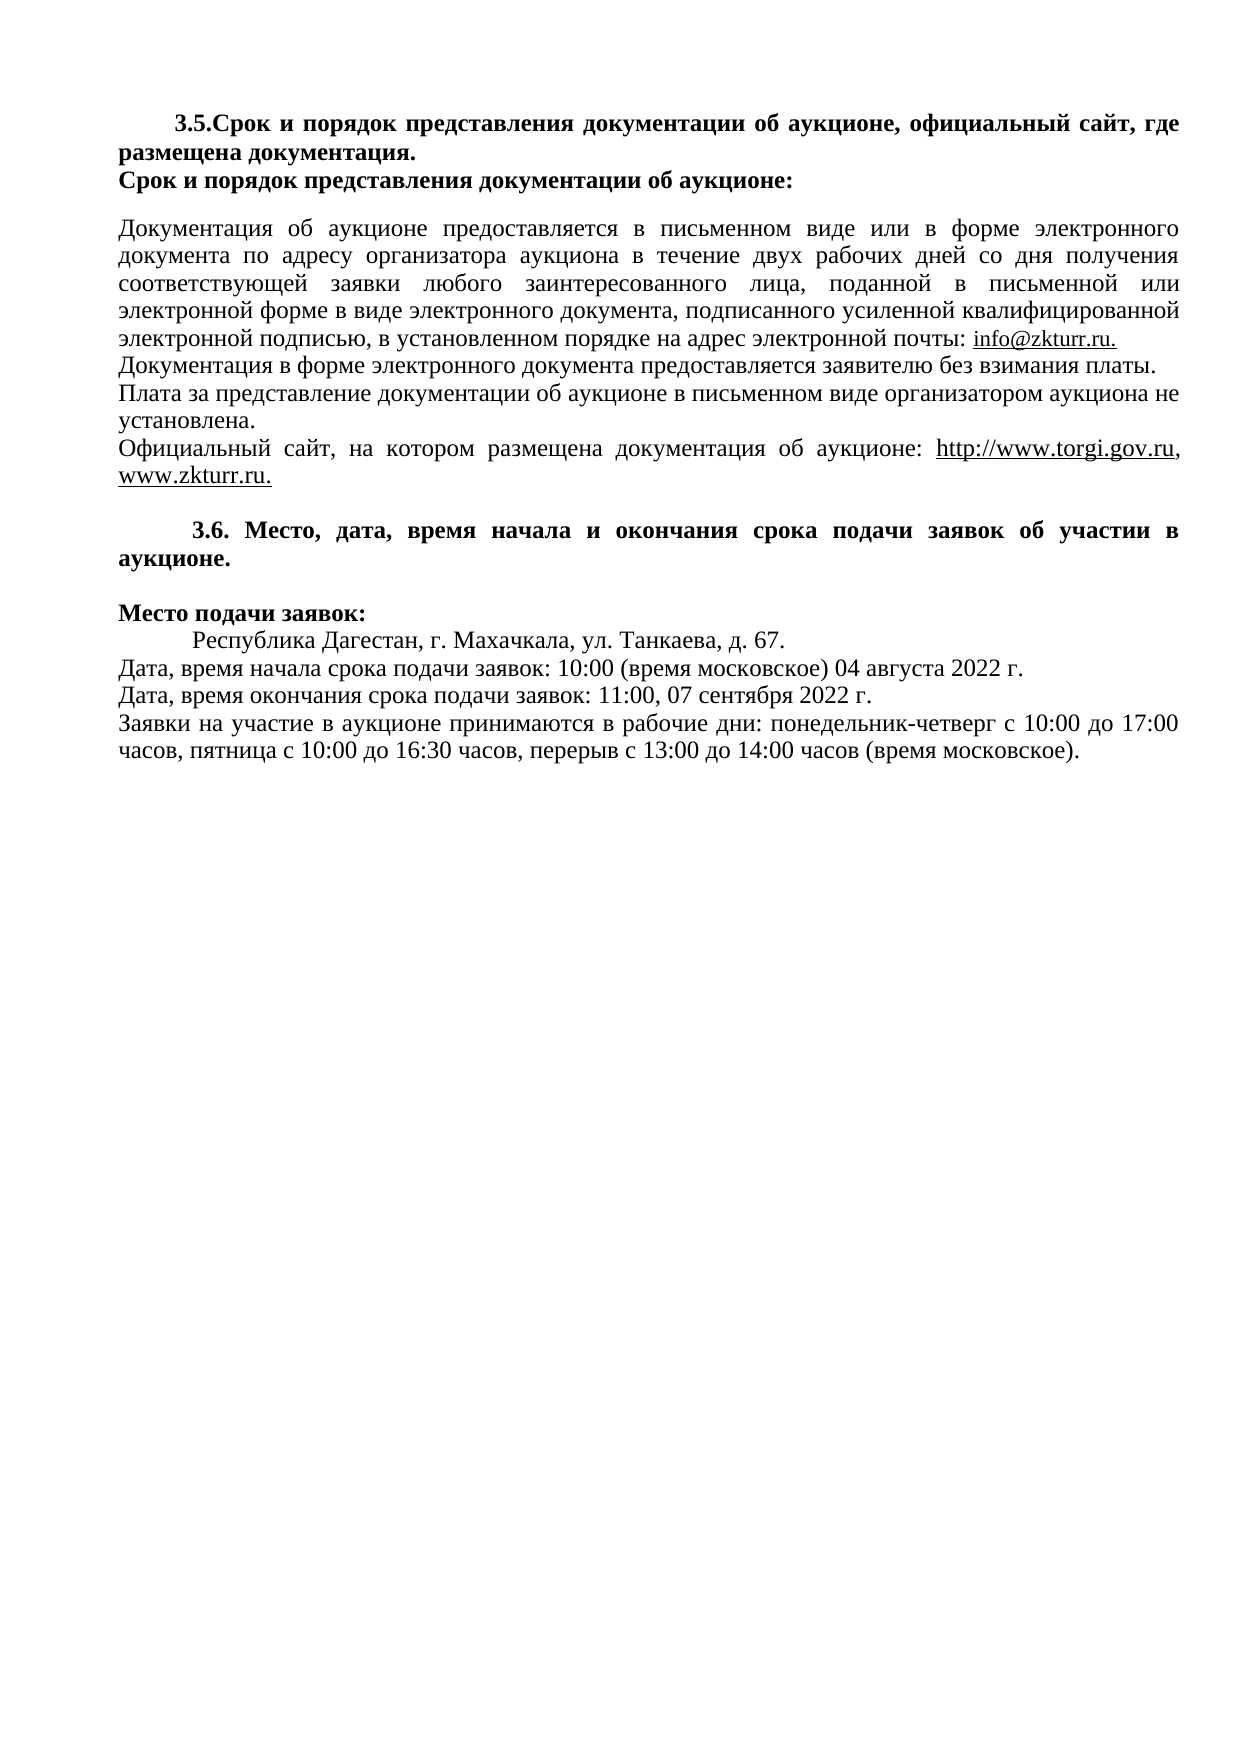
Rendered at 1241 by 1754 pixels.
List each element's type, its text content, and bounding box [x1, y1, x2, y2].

text Республика Дагестан, г. Махачкала, ул. Танкаева, д. 67. [118, 627, 1181, 654]
text Дата, время окончания срока подачи заявок: 11:00, 07 сентября 2022 г. [118, 682, 1181, 709]
text 3.5.Срок и порядок представления документации об аукционе, официальный сайт, где размещена документация. [118, 108, 1181, 166]
text Официальный сайт, на котором размещена документация об аукционе: http://www.torgi.gov.ru, www.zkturr.ru. [118, 434, 1181, 489]
text Срок и порядок представления документации об аукционе: [118, 166, 1181, 193]
text Место подачи заявок: [118, 599, 1181, 627]
text Документация в форме электронного документа предоставляется заявителю без взимания платы. [118, 352, 1181, 379]
text 3.6. Место, дата, время начала и окончания срока подачи заявок об участии в аукционе. [118, 517, 1181, 572]
text Дата, время начала срока подачи заявок: 10:00 (время московское) 04 августа 2022 г. [118, 654, 1181, 682]
text Документация об аукционе предоставляется в письменном виде или в форме электронного документа по адресу организатора аукциона в течение двух рабочих дней со дня получения соответствующей заявки любого заинтересованного лица, поданной в письменной или электронной форме в виде электронного документа, подписанного усиленной квалифицированной электронной подписью, в установленном порядке на адрес электронной почты: info@zkturr.ru. [118, 214, 1181, 352]
text Плата за представление документации об аукционе в письменном виде организатором аукциона не установлена. [118, 379, 1181, 434]
text Заявки на участие в аукционе принимаются в рабочие дни: понедельник-четверг с 10:00 до 17:00 часов, пятница с 10:00 до 16:30 часов, перерыв с 13:00 до 14:00 часов (время московское). [118, 709, 1181, 764]
